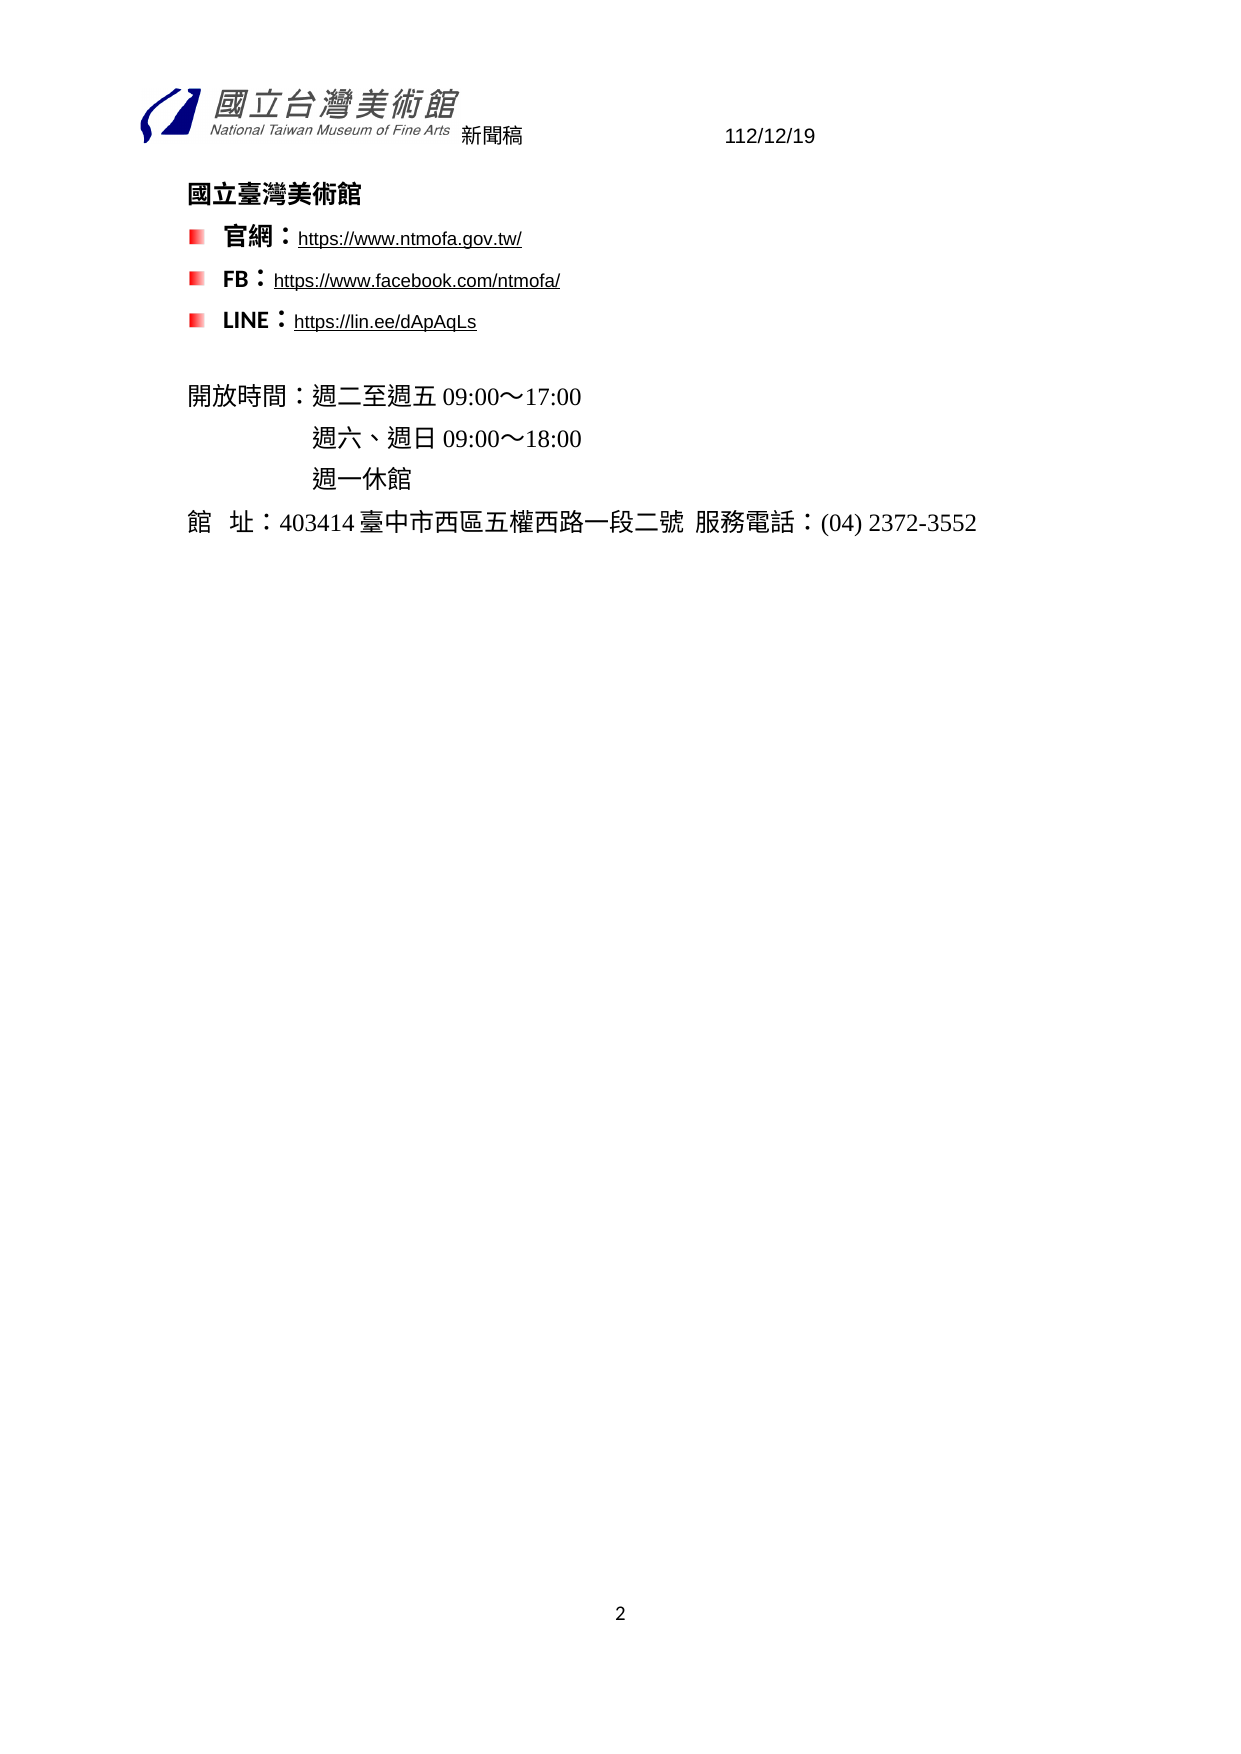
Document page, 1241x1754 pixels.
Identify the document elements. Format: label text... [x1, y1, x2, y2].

text 開放時間：週二至週五09:00～17:00 [187, 376, 1053, 413]
text 週一休館 [187, 460, 1053, 496]
picture [188, 228, 206, 246]
picture [188, 312, 206, 329]
picture [188, 270, 206, 287]
text 國立臺灣美術館 [187, 175, 1053, 211]
text 週六、週日09:00～18:00 [187, 418, 1053, 454]
list 官網：https://www.ntmofa.gov.tw/ [187, 216, 1053, 253]
list LINE：https://lin.ee/dApAqLs [187, 300, 1053, 336]
text 館 址：403414臺中市西區五權西路一段二號 服務電話：(04) 2372-3552 [187, 501, 1053, 539]
picture [140, 88, 461, 144]
list FB：https://www.facebook.com/ntmofa/ [187, 258, 1053, 294]
